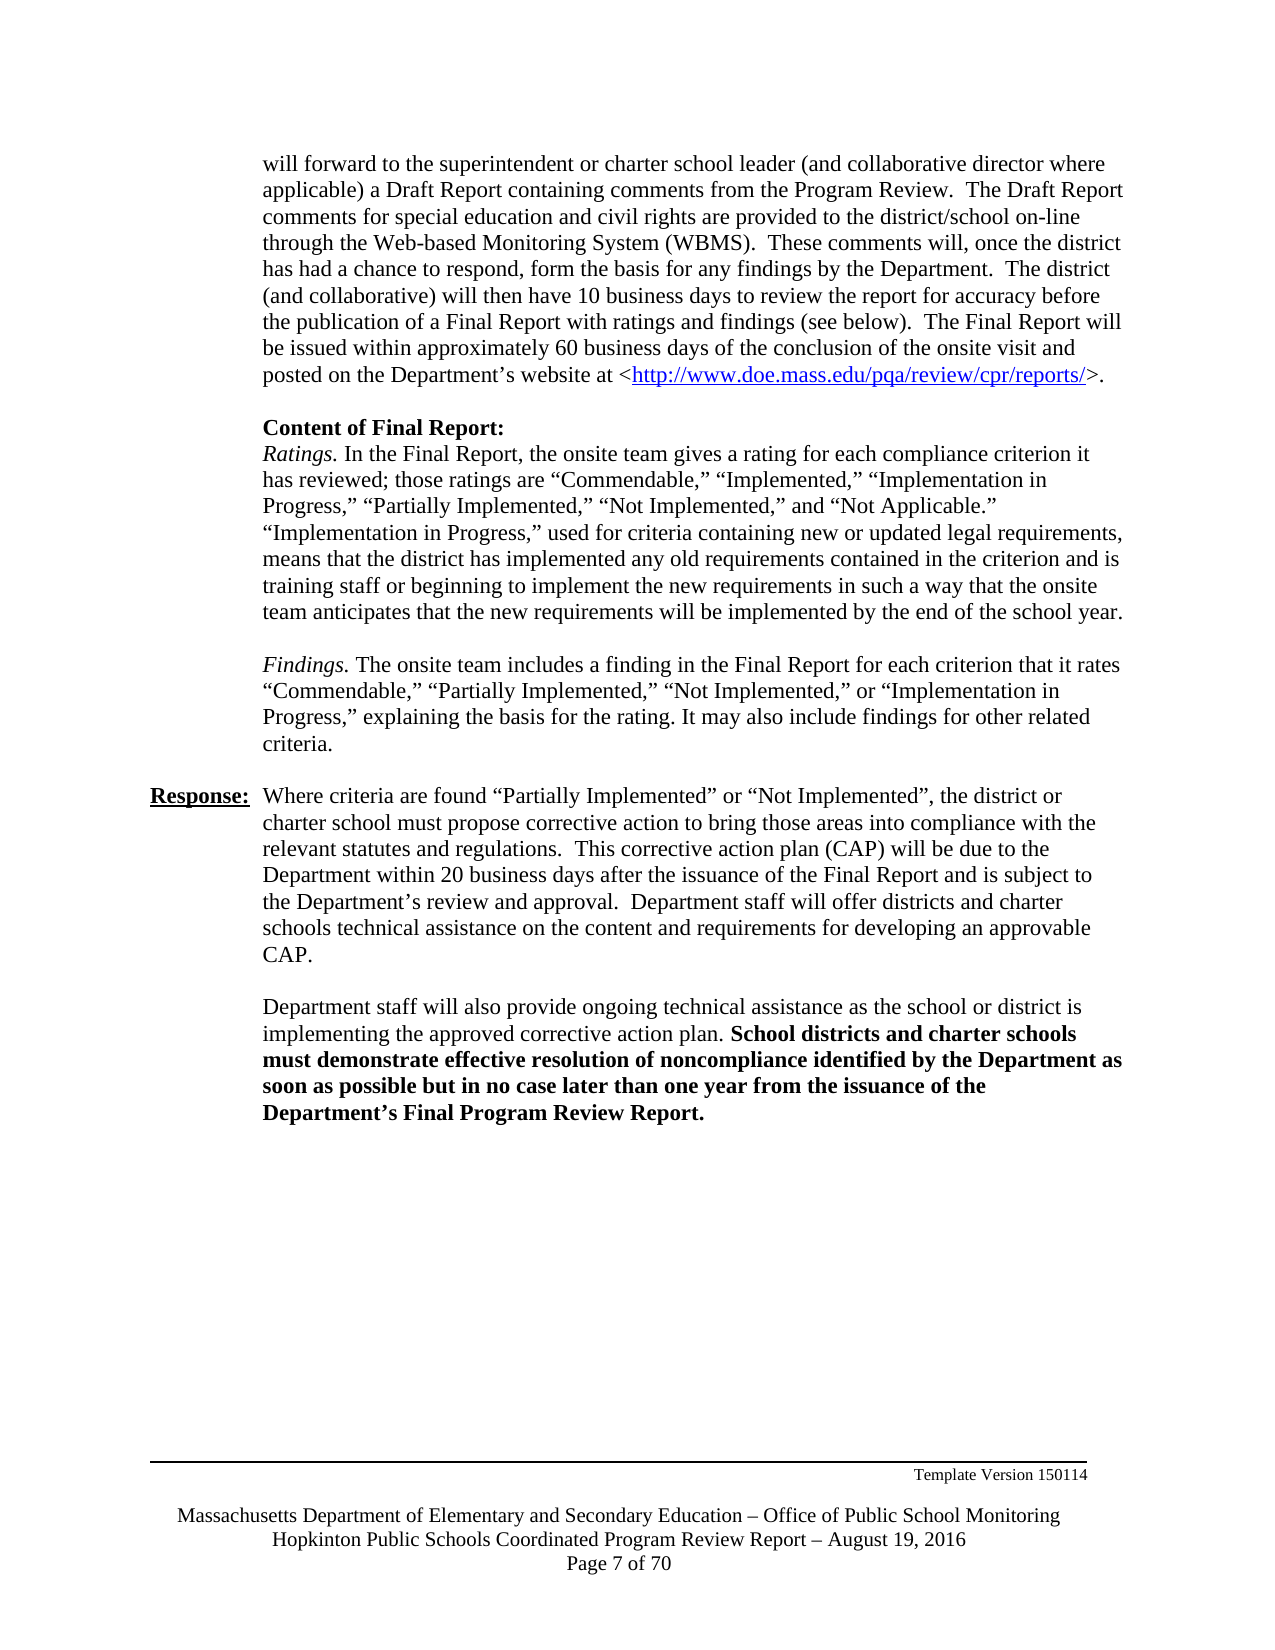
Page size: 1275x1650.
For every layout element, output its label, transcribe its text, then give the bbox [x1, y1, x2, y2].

text Content of Final Report: [262, 413, 1125, 440]
text Findings. The onsite team includes a finding in the Final Report for each criterion that it rates “Commendable,” “Partially Implemented,” “Not Implemented,” or “Implementation in Progress,” explaining the basis for the rating. It may also include findings for other related criteria. [262, 651, 1125, 756]
text Department staff will also provide ongoing technical assistance as the school or district is implementing the approved corrective action plan. School districts and charter schools must demonstrate effective resolution of noncompliance identified by the Department as soon as possible but in no case later than one year from the issuance of the Department’s Final Program Review Report. [262, 993, 1125, 1125]
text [262, 150, 1125, 387]
text Ratings. In the Final Report, the onsite team gives a rating for each compliance criterion it has reviewed; those ratings are “Commendable,” “Implemented,” “Implementation in Progress,” “Partially Implemented,” “Not Implemented,” and “Not Applicable.” “Implementation in Progress,” used for criteria containing new or updated legal requirements, means that the district has implemented any old requirements contained in the criterion and is training staff or beginning to implement the new requirements in such a way that the onsite team anticipates that the new requirements will be implemented by the end of the school year. [262, 440, 1125, 624]
text Response: Where criteria are found “Partially Implemented” or “Not Implemented”, the district or charter school must propose corrective action to bring those areas into compliance with the relevant statutes and regulations. This corrective action plan (CAP) will be due to the Department within 20 business days after the issuance of the Final Report and is subject to the Department’s review and approval. Department staff will offer districts and charter schools technical assistance on the content and requirements for developing an approvable CAP. [150, 782, 1125, 967]
